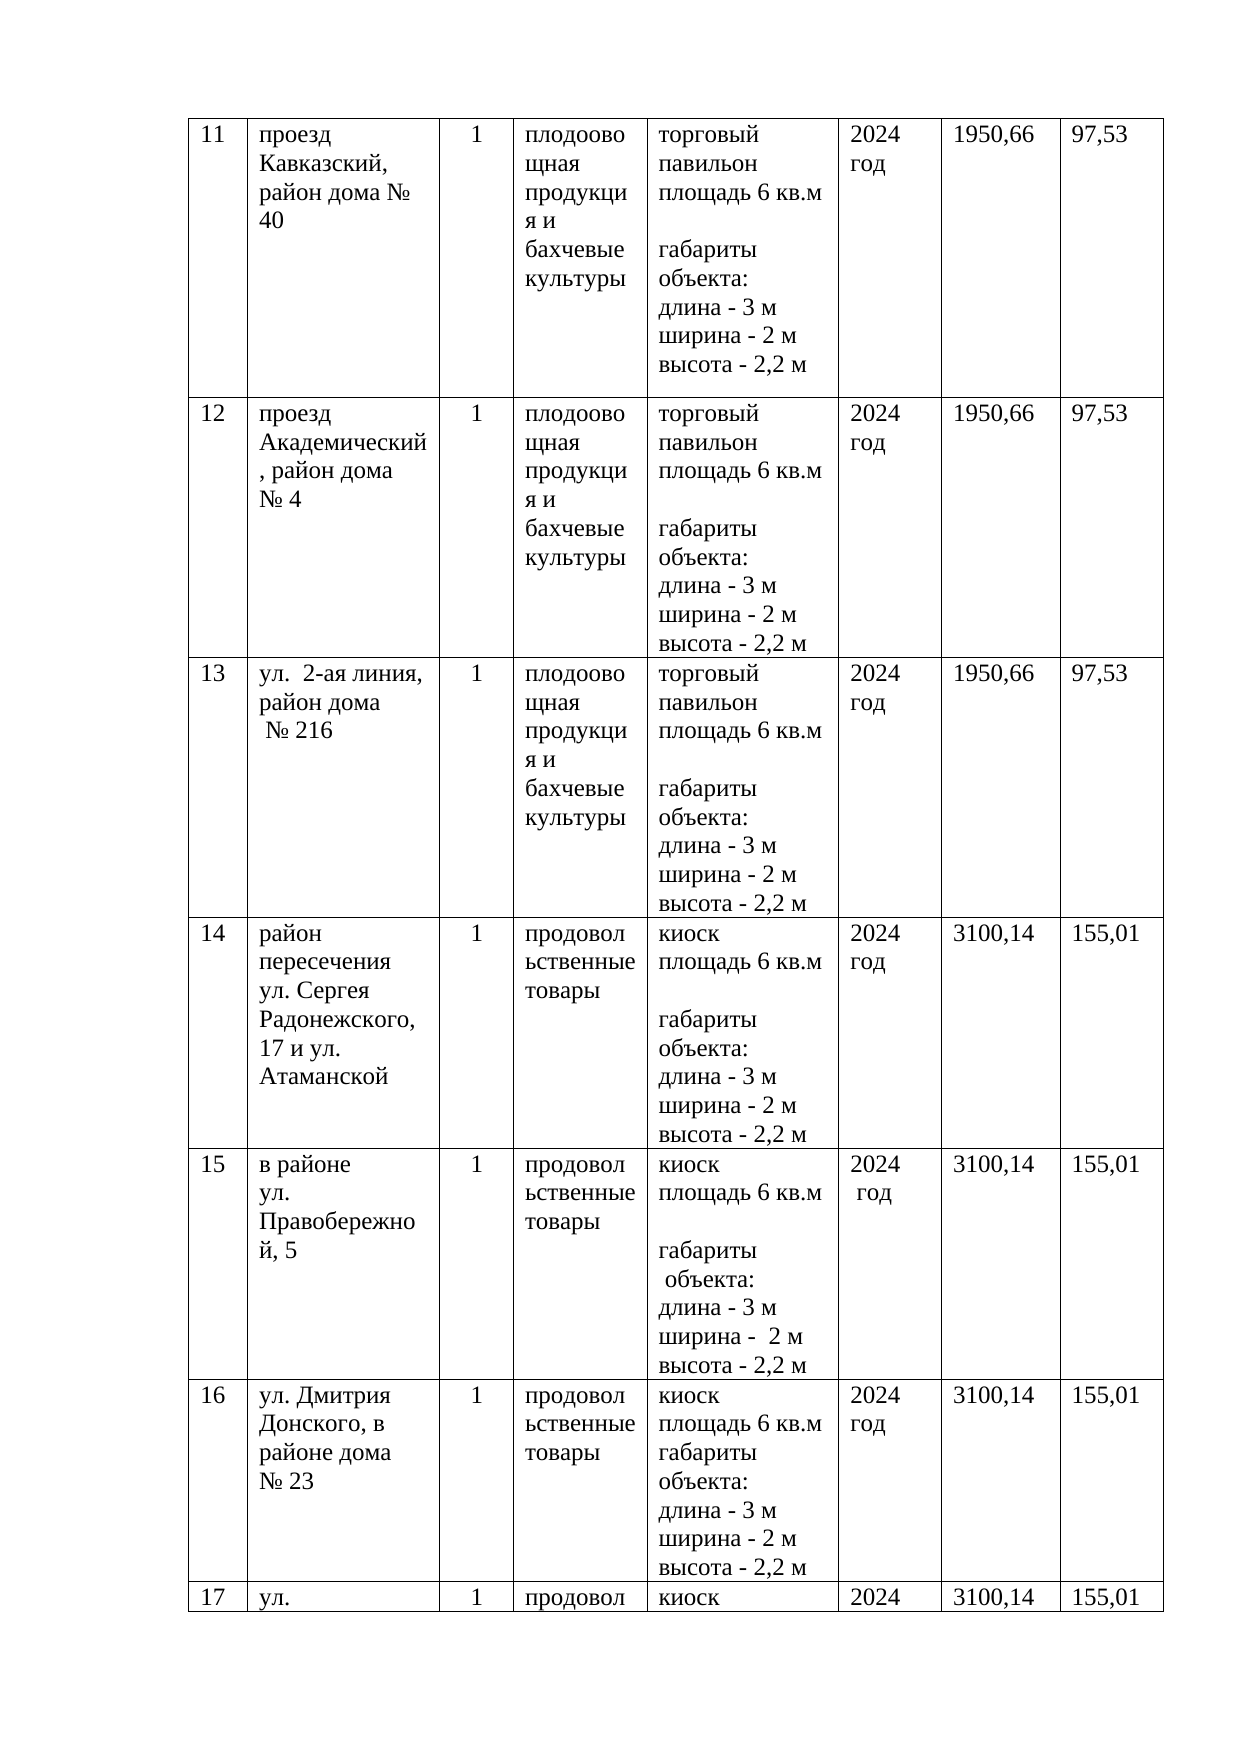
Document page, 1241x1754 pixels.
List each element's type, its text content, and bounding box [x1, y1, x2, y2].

table_cell плодоовощная продукция и бахчевые культуры [514, 658, 647, 917]
table_cell 13 [189, 658, 247, 917]
table_cell 2024 год [839, 1149, 941, 1379]
table_cell 15 [189, 1149, 247, 1379]
table_cell 2024 год [839, 398, 941, 657]
table_cell 14 [189, 918, 247, 1148]
table_cell 3100,14 [942, 1582, 1060, 1611]
table_cell 1 [440, 658, 513, 917]
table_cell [248, 1582, 439, 1611]
table_cell 97,53 [1061, 658, 1163, 917]
table_cell ул. Дмитрия Донского, в районе дома № 23 [248, 1380, 439, 1581]
table_cell 1950,66 [942, 658, 1060, 917]
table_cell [514, 1582, 647, 1611]
table_cell район пересечения ул. Сергея Радонежского, 17 и ул. Атаманской [248, 918, 439, 1148]
table_cell 2024 год [839, 119, 941, 397]
table_cell продовольственные товары [514, 1380, 647, 1581]
table_cell 155,01 [1061, 1582, 1163, 1611]
table_cell киоск площадь 6 кв.м габариты объекта: длина - 3 м ширина - 2 м высота - 2,2 м [648, 1149, 838, 1379]
table_cell 17 [189, 1582, 247, 1611]
table_cell 1 [440, 918, 513, 1148]
table_cell 1 [440, 1582, 513, 1611]
table_cell проезд Академический, район дома № 4 [248, 398, 439, 657]
table_cell 3100,14 [942, 1380, 1060, 1581]
table_cell ул. 2-ая линия, район дома № 216 [248, 658, 439, 917]
table_cell 2024 год [839, 1380, 941, 1581]
table_cell 1950,66 [942, 119, 1060, 397]
table_cell 16 [189, 1380, 247, 1581]
table_cell 11 [189, 119, 247, 397]
table_cell 2024 год [839, 1582, 941, 1611]
table_cell 3100,14 [942, 918, 1060, 1148]
table_cell продовольственные товары [514, 918, 647, 1148]
table_cell 155,01 [1061, 918, 1163, 1148]
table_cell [648, 1582, 838, 1611]
table_cell 2024 год [839, 658, 941, 917]
table_cell плодоовощная продукция и бахчевые культуры [514, 398, 647, 657]
table_cell 1 [440, 1380, 513, 1581]
table_cell 97,53 [1061, 398, 1163, 657]
table_cell 2024 год [839, 918, 941, 1148]
table_cell продовольственные товары [514, 1149, 647, 1379]
table_cell торговый павильон площадь 6 кв.м габариты объекта: длина - 3 м ширина - 2 м высота - 2,2 м [648, 398, 838, 657]
table_cell 3100,14 [942, 1149, 1060, 1379]
table_cell 1950,66 [942, 398, 1060, 657]
table_cell в районе ул. Правобережной, 5 [248, 1149, 439, 1379]
table_cell киоск площадь 6 кв.м габариты объекта: длина - 3 м ширина - 2 м высота - 2,2 м [648, 918, 838, 1148]
table_cell проезд Кавказский, район дома № 40 [248, 119, 439, 397]
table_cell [514, 119, 647, 397]
table_cell 155,01 [1061, 1380, 1163, 1581]
table_cell 1 [440, 1149, 513, 1379]
table_cell 97,53 [1061, 119, 1163, 397]
table_cell 1 [440, 119, 513, 397]
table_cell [648, 119, 838, 397]
table_cell 1 [440, 398, 513, 657]
table_cell 155,01 [1061, 1149, 1163, 1379]
table_cell торговый павильон площадь 6 кв.м габариты объекта: длина - 3 м ширина - 2 м высота - 2,2 м [648, 658, 838, 917]
table_cell 12 [189, 398, 247, 657]
table_cell киоск площадь 6 кв.м габариты объекта: длина - 3 м ширина - 2 м высота - 2,2 м [648, 1380, 838, 1581]
